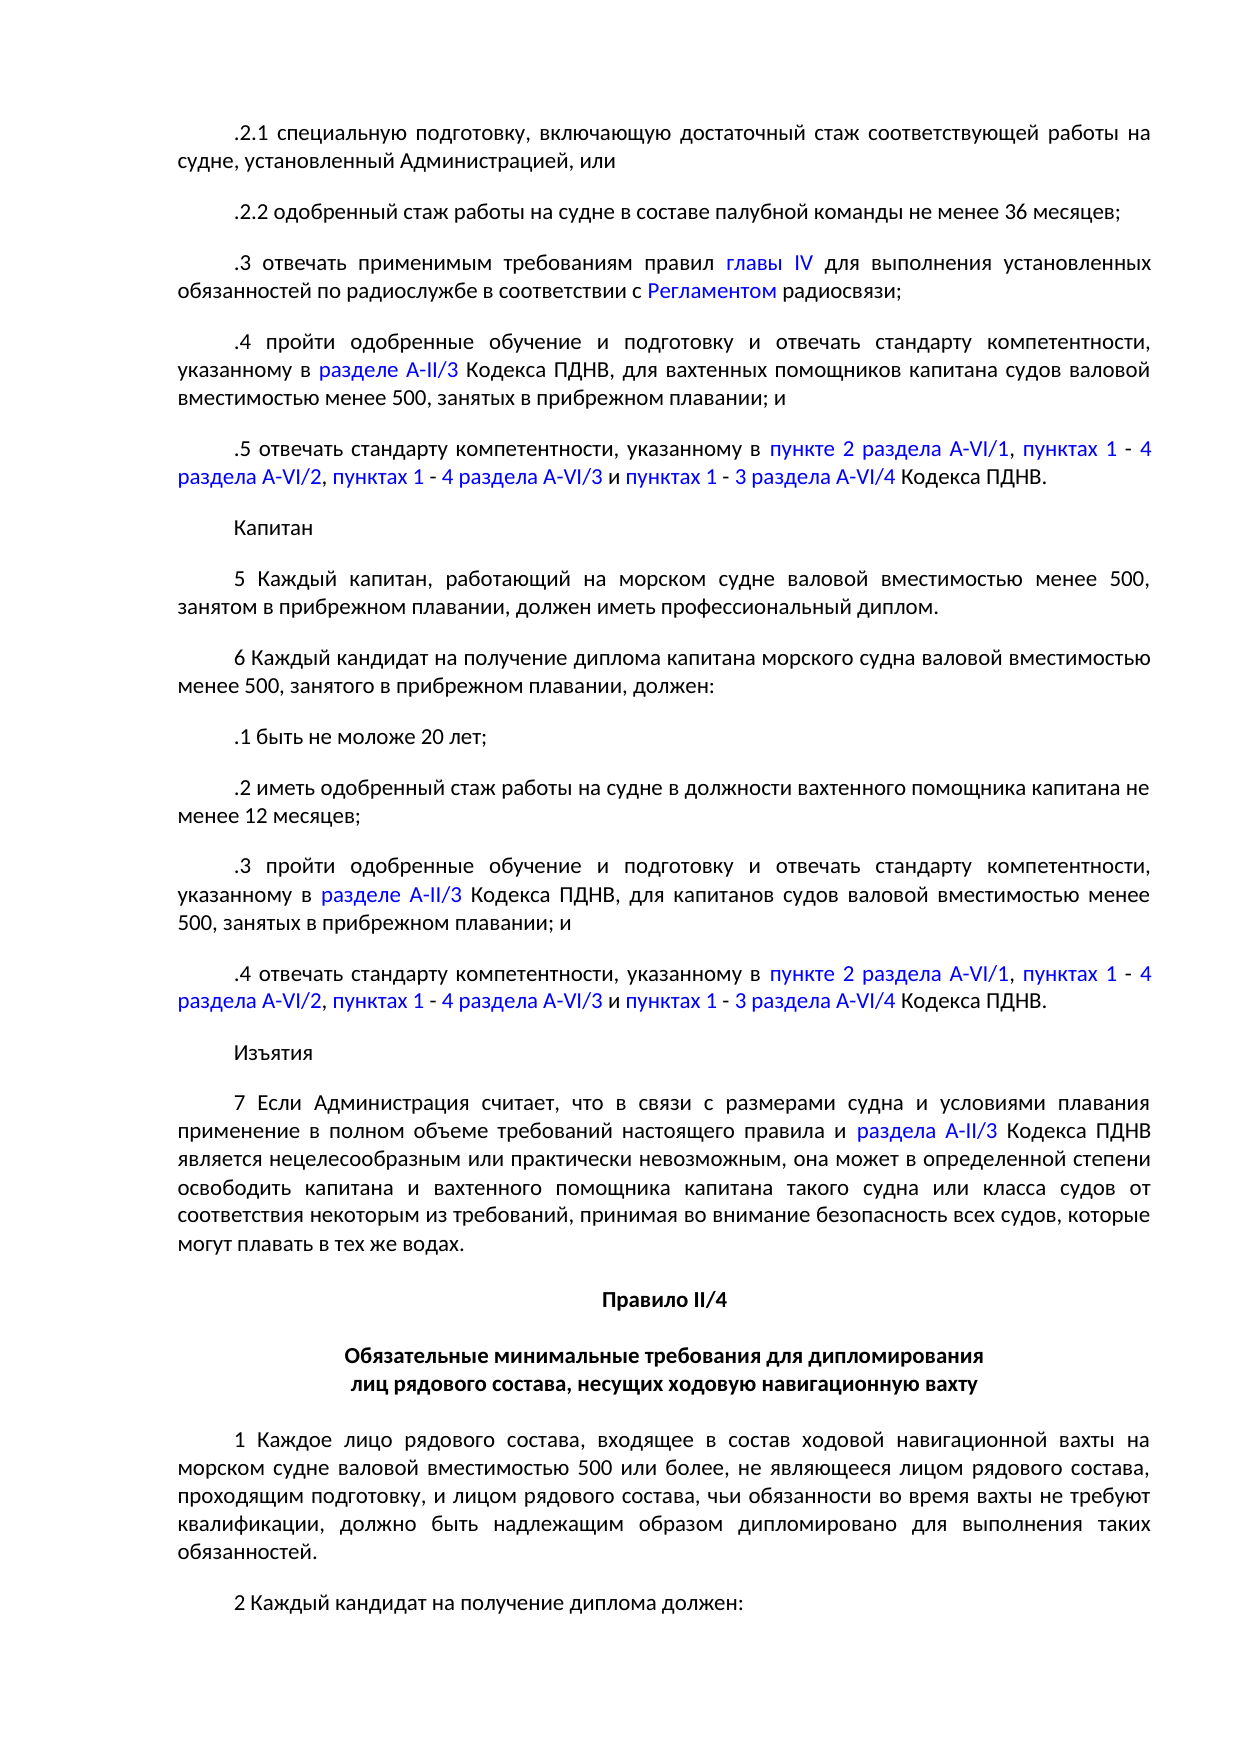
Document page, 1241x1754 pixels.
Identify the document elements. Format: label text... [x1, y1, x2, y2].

text .2.1 специальную подготовку, включающую достаточный стаж соответствующей работы на судне, установленный Администрацией, или [177, 118, 1152, 174]
title Обязательные минимальные требования для дипломирования [177, 1341, 1152, 1369]
text .3 отвечать применимым требованиям правил главы IV для выполнения установленных обязанностей по радиослужбе в соответствии с Регламентом радиосвязи; [177, 248, 1152, 304]
text 5 Каждый капитан, работающий на морском судне валовой вместимостью менее 500, занятом в прибрежном плавании, должен иметь профессиональный диплом. [177, 564, 1152, 620]
text 7 Если Администрация считает, что в связи с размерами судна и условиями плавания применение в полном объеме требований настоящего правила и раздела A-II/3 Кодекса ПДНВ является нецелесообразным или практически невозможным, она может в определенной степени освободить капитана и вахтенного помощника капитана такого судна или класса судов от соответствия некоторым из требований, принимая во внимание безопасность всех судов, которые могут плавать в тех же водах. [177, 1088, 1152, 1257]
title лиц рядового состава, несущих ходовую навигационную вахту [177, 1369, 1152, 1397]
text .2.2 одобренный стаж работы на судне в составе палубной команды не менее 36 месяцев; [177, 197, 1152, 225]
title Правило II/4 [177, 1285, 1152, 1313]
text .2 иметь одобренный стаж работы на судне в должности вахтенного помощника капитана не менее 12 месяцев; [177, 773, 1152, 829]
text .1 быть не моложе 20 лет; [177, 722, 1152, 750]
text .5 отвечать стандарту компетентности, указанному в пункте 2 раздела A-VI/1, пунктах 1 - 4 раздела A-VI/2, пунктах 1 - 4 раздела A-VI/3 и пунктах 1 - 3 раздела A-VI/4 Кодекса ПДНВ. [177, 434, 1152, 490]
text 2 Каждый кандидат на получение диплома должен: [177, 1588, 1152, 1616]
text Капитан [177, 513, 1152, 541]
text .3 пройти одобренные обучение и подготовку и отвечать стандарту компетентности, указанному в разделе A-II/3 Кодекса ПДНВ, для капитанов судов валовой вместимостью менее 500, занятых в прибрежном плавании; и [177, 852, 1152, 936]
text 1 Каждое лицо рядового состава, входящее в состав ходовой навигационной вахты на морском судне валовой вместимостью 500 или более, не являющееся лицом рядового состава, проходящим подготовку, и лицом рядового состава, чьи обязанности во время вахты не требуют квалификации, должно быть надлежащим образом дипломировано для выполнения таких обязанностей. [177, 1425, 1152, 1565]
text .4 пройти одобренные обучение и подготовку и отвечать стандарту компетентности, указанному в разделе A-II/3 Кодекса ПДНВ, для вахтенных помощников капитана судов валовой вместимостью менее 500, занятых в прибрежном плавании; и [177, 327, 1152, 411]
text Изъятия [177, 1038, 1152, 1066]
text .4 отвечать стандарту компетентности, указанному в пункте 2 раздела A-VI/1, пунктах 1 - 4 раздела A-VI/2, пунктах 1 - 4 раздела A-VI/3 и пунктах 1 - 3 раздела A-VI/4 Кодекса ПДНВ. [177, 959, 1152, 1015]
text 6 Каждый кандидат на получение диплома капитана морского судна валовой вместимостью менее 500, занятого в прибрежном плавании, должен: [177, 643, 1152, 699]
